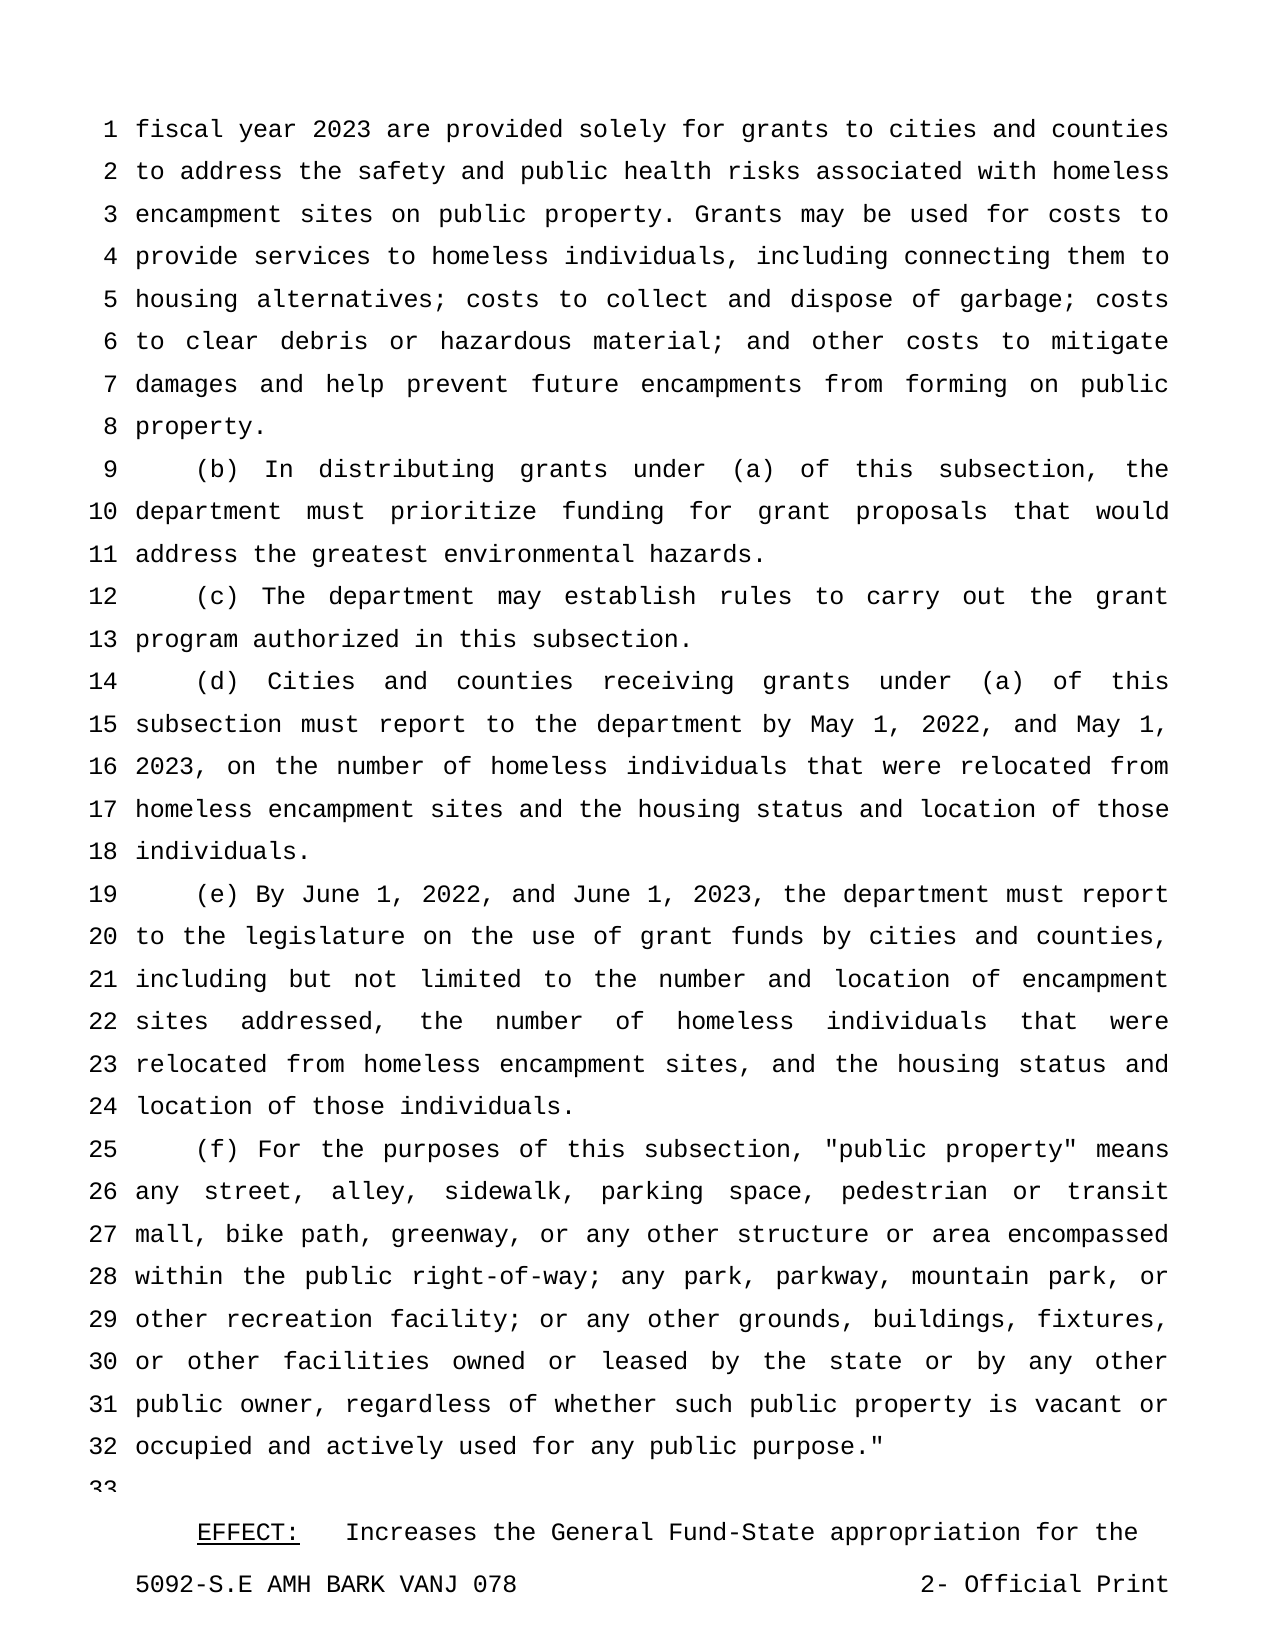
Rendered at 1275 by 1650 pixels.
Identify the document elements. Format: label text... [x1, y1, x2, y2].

text (b) In distributing grants under (a) of this subsection, the department must prioritize funding for grant proposals that would address the greatest environmental hazards. [135, 443, 1170, 571]
text (c) The department may establish rules to carry out the grant program authorized in this subsection. [135, 571, 1170, 656]
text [135, 103, 1170, 443]
text (f) For the purposes of this subsection, "public property" means any street, alley, sidewalk, parking space, pedestrian or transit mall, bike path, greenway, or any other structure or area encompassed within the public right-of-way; any park, parkway, mountain park, or other recreation facility; or any other grounds, buildings, fixtures, or other facilities owned or leased by the state or by any other public owner, regardless of whether such public property is vacant or occupied and actively used for any public purpose." [135, 1123, 1170, 1463]
text (e) By June 1, 2022, and June 1, 2023, the department must report to the legislature on the use of grant funds by cities and counties, including but not limited to the number and location of encampment sites addressed, the number of homeless individuals that were relocated from homeless encampment sites, and the housing status and location of those individuals. [135, 868, 1170, 1123]
text (d) Cities and counties receiving grants under (a) of this subsection must report to the department by May 1, 2022, and May 1, 2023, on the number of homeless individuals that were relocated from homeless encampment sites and the housing status and location of those individuals. [135, 656, 1170, 868]
